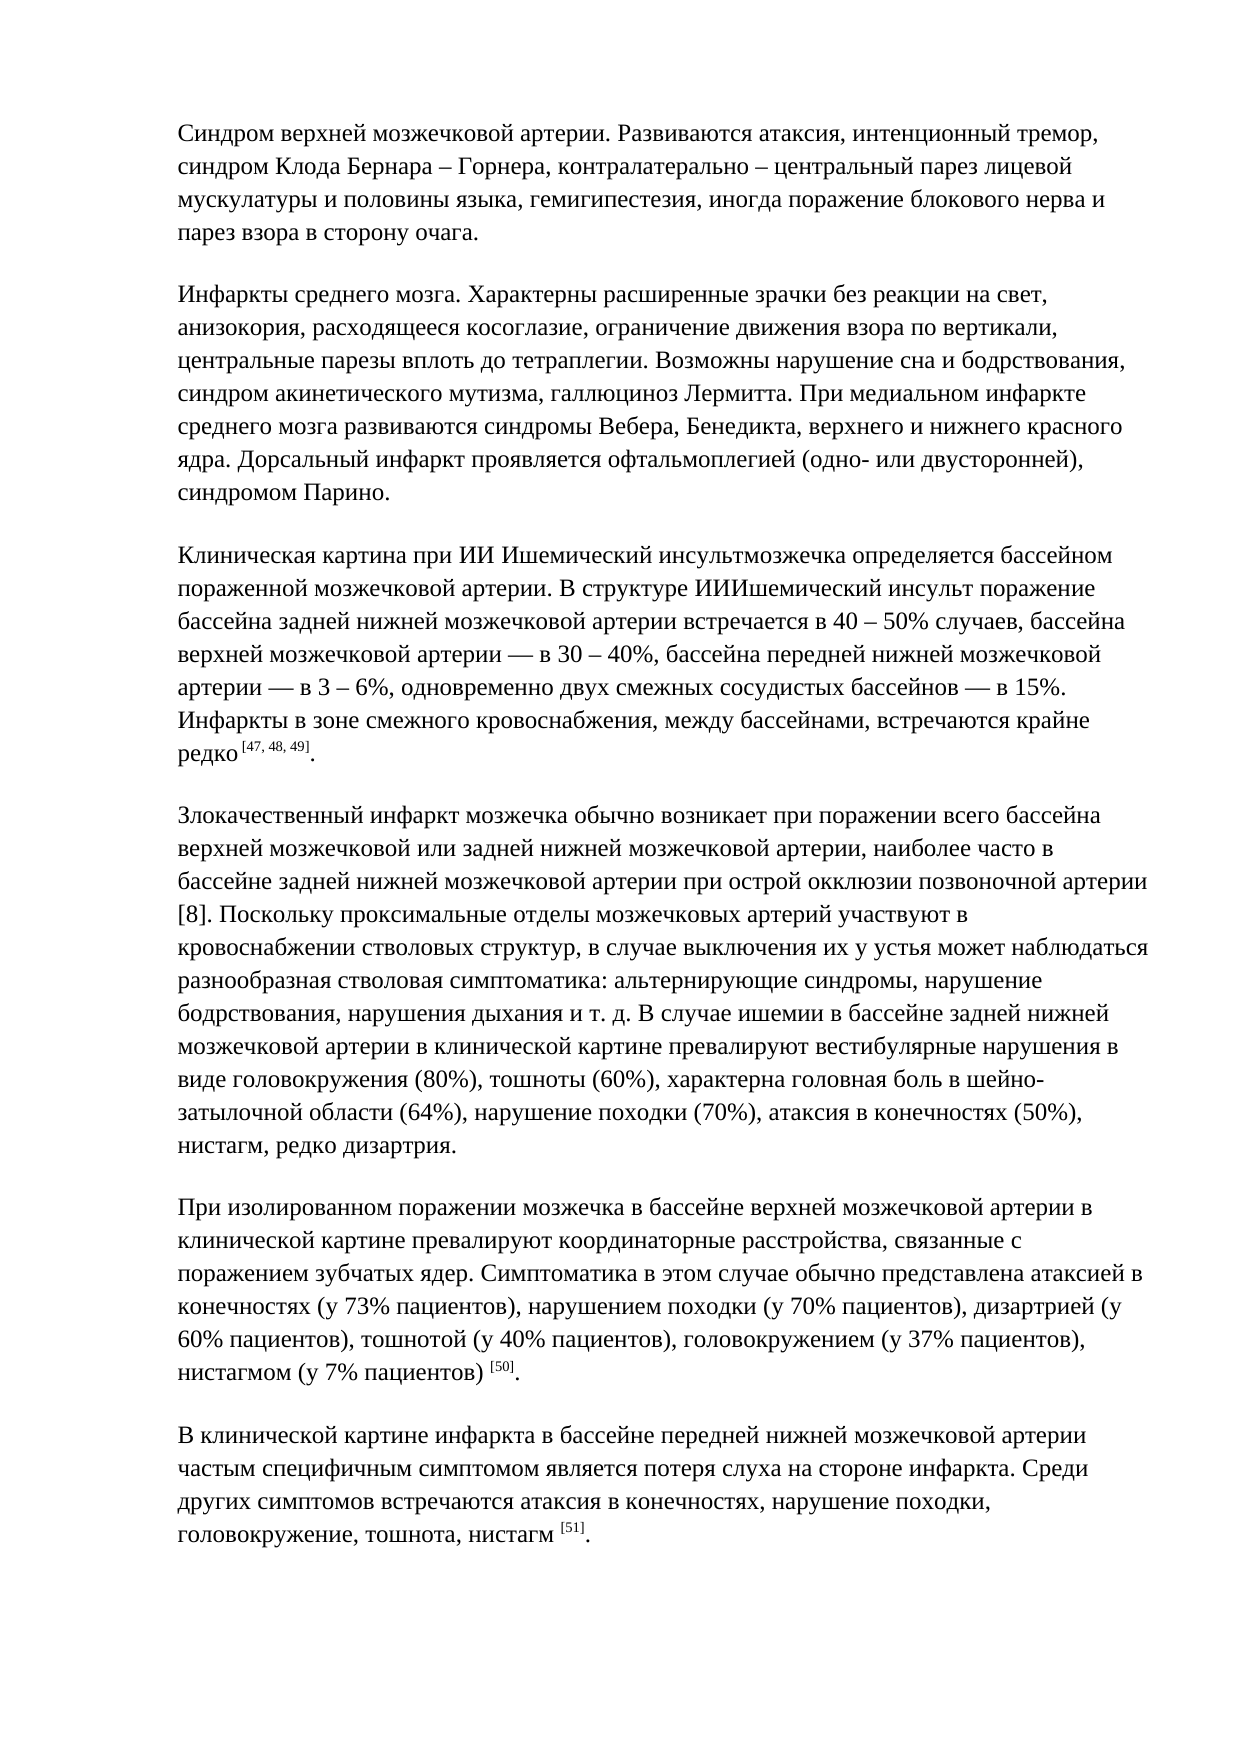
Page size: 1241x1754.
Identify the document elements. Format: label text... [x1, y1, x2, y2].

text Синдром верхней мозжечковой артерии. Развиваются атаксия, интенционный тремор, синдром Клода Бернара – Горнера, контралатерально – центральный парез лицевой мускулатуры и половины языка, гемигипестезия, иногда поражение блокового нерва и парез взора в сторону очага. [177, 118, 1152, 246]
text В клинической картине инфаркта в бассейне передней нижней мозжечковой артерии частым специфичным симптомом является потеря слуха на стороне инфаркта. Среди других симптомов встречаются атаксия в конечностях, нарушение походки, головокружение, тошнота, нистагм [51]. [177, 1420, 1152, 1547]
text При изолированном поражении мозжечка в бассейне верхней мозжечковой артерии в клинической картине превалируют координаторные расстройства, связанные с поражением зубчатых ядер. Симптоматика в этом случае обычно представлена атаксией в конечностях (у 73% пациентов), нарушением походки (у 70% пациентов), дизартрией (у 60% пациентов), тошнотой (у 40% пациентов), головокружением (у 37% пациентов), нистагмом (у 7% пациентов) [50]. [177, 1192, 1152, 1386]
text Злокачественный инфаркт мозжечка обычно возникает при поражении всего бассейна верхней мозжечковой или задней нижней мозжечковой артерии, наиболее часто в бассейне задней нижней мозжечковой артерии при острой окклюзии позвоночной артерии [8]. Поскольку проксимальные отделы мозжечковых артерий участвуют в кровоснабжении стволовых структур, в случае выключения их у устья может наблюдаться разнообразная стволовая симптоматика: альтернирующие синдромы, нарушение бодрствования, нарушения дыхания и т. д. В случае ишемии в бассейне задней нижней мозжечковой артерии в клинической картине превалируют вестибулярные нарушения в виде головокружения (80%), тошноты (60%), характерна головная боль в шейно-затылочной области (64%), нарушение походки (70%), атаксия в конечностях (50%), нистагм, редко дизартрия. [177, 800, 1152, 1159]
text Инфаркты среднего мозга. Характерны расширенные зрачки без реакции на свет, анизокория, расходящееся косоглазие, ограничение движения взора по вертикали, центральные парезы вплоть до тетраплегии. Возможны нарушение сна и бодрствования, синдром акинетического мутизма, галлюциноз Лермитта. При медиальном инфаркте среднего мозга развиваются синдромы Вебера, Бенедикта, верхнего и нижнего красного ядра. Дорсальный инфаркт проявляется офтальмоплегией (одно- или двусторонней), синдромом Парино. [177, 279, 1152, 506]
text Клиническая картина при ИИ ИИ Ишемический инсультмозжечка определяется бассейном пораженной мозжечковой артерии. В структуре ИИИИИшемический инсульт поражение бассейна задней нижней мозжечковой артерии встречается в 40 – 50% случаев, бассейна верхней мозжечковой артерии — в 30 – 40%, бассейна передней нижней мозжечковой артерии — в 3 – 6%, одновременно двух смежных сосудистых бассейнов — в 15%. Инфаркты в зоне смежного кровоснабжения, между бассейнами, встречаются крайне редко [47, 48, 49]. [177, 540, 1152, 767]
